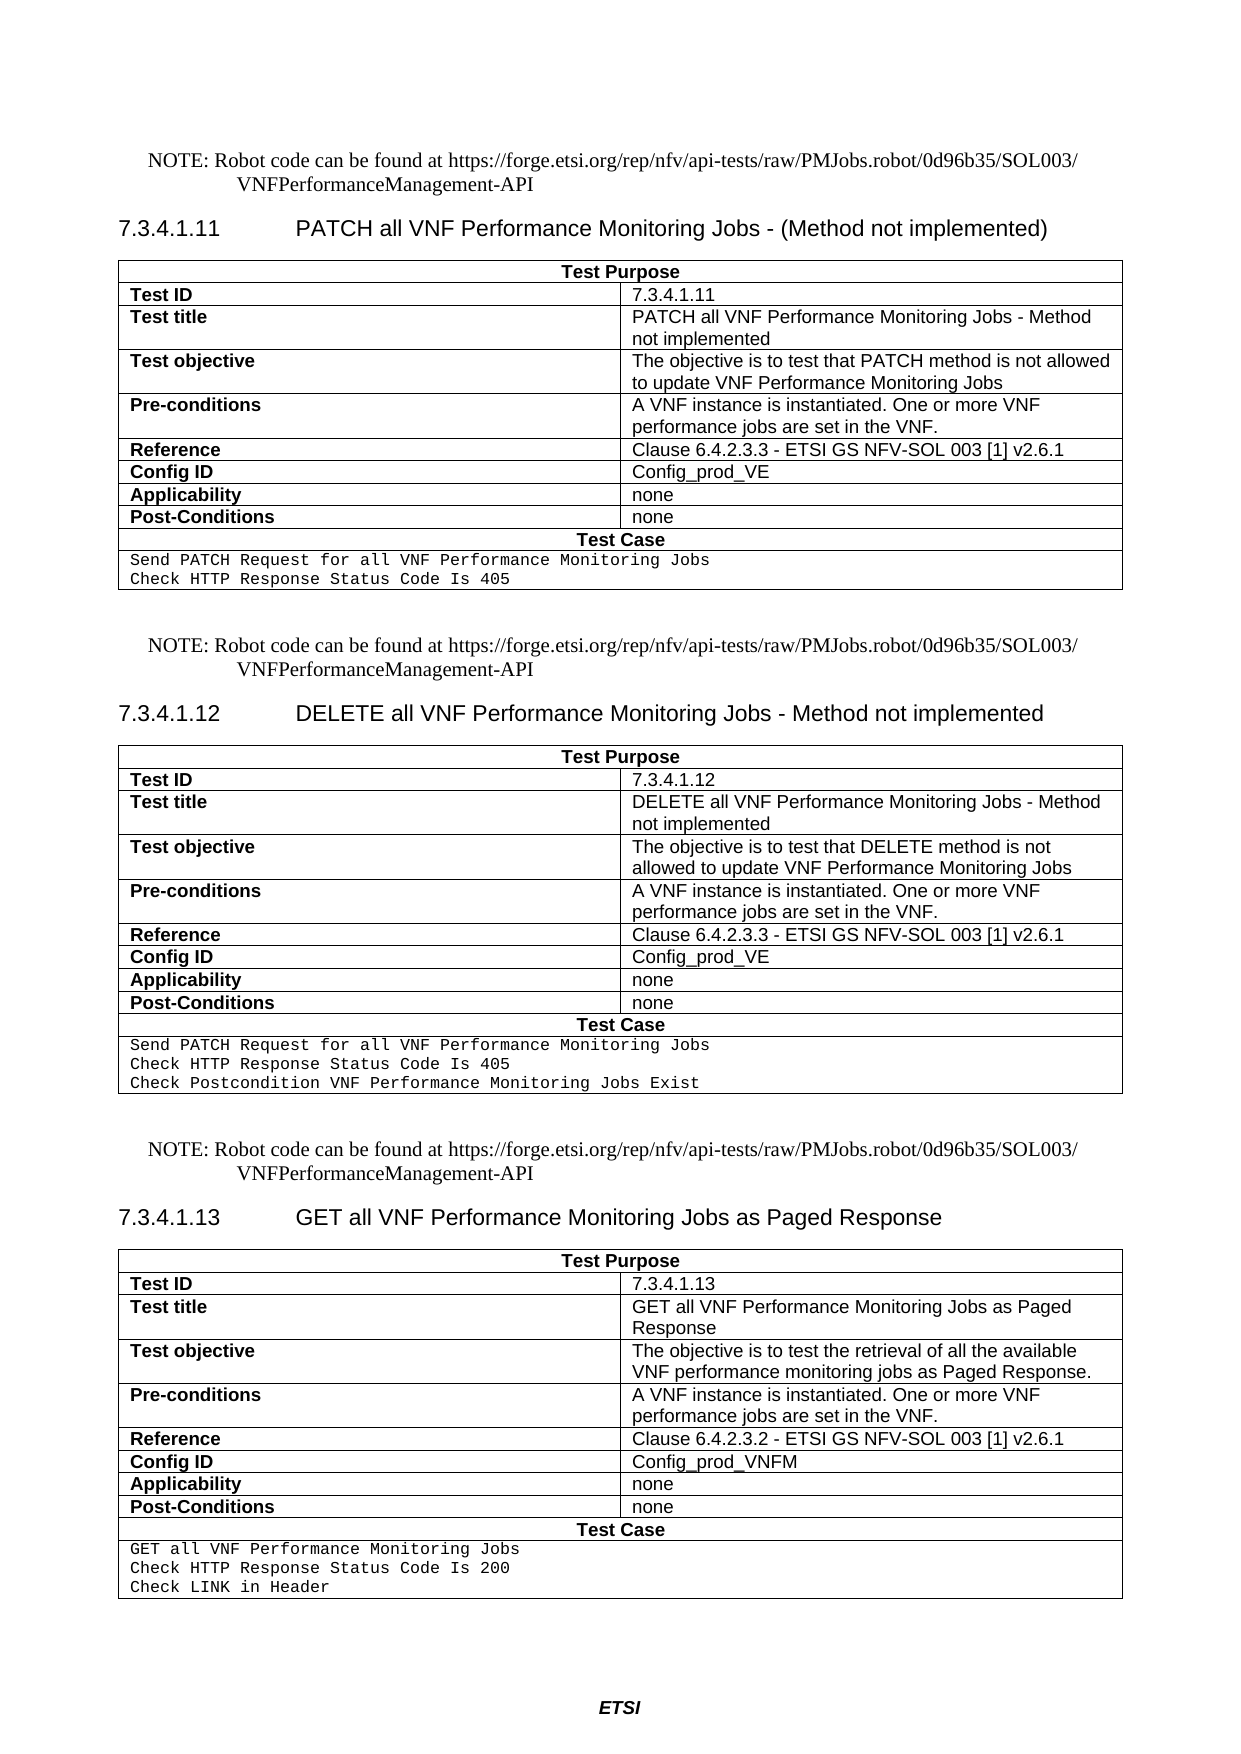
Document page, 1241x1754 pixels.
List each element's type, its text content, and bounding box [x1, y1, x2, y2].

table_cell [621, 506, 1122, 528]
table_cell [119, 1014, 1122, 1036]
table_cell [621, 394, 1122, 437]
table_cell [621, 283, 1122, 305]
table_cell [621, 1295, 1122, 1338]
text NOTE: Robot code can be found at https://forge.etsi.org/rep/nfv/api-tests/raw/PMJobs.robot/0d96b35/SOL003/VNFPerformanceManagement-API [148, 148, 1122, 196]
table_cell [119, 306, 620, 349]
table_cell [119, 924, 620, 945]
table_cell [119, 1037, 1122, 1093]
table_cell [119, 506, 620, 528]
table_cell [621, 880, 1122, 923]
subtitle 7.3.4.1.11 PATCH all VNF Performance Monitoring Jobs - (Method not implemented) [118, 214, 1122, 241]
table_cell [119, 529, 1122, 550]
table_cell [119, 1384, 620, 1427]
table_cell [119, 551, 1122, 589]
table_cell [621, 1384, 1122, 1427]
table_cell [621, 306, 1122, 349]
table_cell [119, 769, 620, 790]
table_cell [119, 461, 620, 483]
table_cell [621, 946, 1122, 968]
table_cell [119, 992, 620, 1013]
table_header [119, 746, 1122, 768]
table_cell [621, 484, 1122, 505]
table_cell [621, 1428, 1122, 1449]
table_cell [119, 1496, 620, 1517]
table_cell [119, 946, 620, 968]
subtitle 7.3.4.1.13 GET all VNF Performance Monitoring Jobs as Paged Response [118, 1204, 1122, 1230]
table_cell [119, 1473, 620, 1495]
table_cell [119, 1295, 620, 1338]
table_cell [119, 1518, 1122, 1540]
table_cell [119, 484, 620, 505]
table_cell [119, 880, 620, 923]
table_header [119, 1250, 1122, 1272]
text NOTE: Robot code can be found at https://forge.etsi.org/rep/nfv/api-tests/raw/PMJobs.robot/0d96b35/SOL003/VNFPerformanceManagement-API [148, 1137, 1122, 1185]
subtitle 7.3.4.1.12 DELETE all VNF Performance Monitoring Jobs - Method not implemented [118, 700, 1122, 726]
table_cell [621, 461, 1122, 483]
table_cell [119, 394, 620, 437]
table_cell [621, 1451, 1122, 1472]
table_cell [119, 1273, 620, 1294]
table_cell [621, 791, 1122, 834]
text NOTE: Robot code can be found at https://forge.etsi.org/rep/nfv/api-tests/raw/PMJobs.robot/0d96b35/SOL003/VNFPerformanceManagement-API [148, 633, 1122, 681]
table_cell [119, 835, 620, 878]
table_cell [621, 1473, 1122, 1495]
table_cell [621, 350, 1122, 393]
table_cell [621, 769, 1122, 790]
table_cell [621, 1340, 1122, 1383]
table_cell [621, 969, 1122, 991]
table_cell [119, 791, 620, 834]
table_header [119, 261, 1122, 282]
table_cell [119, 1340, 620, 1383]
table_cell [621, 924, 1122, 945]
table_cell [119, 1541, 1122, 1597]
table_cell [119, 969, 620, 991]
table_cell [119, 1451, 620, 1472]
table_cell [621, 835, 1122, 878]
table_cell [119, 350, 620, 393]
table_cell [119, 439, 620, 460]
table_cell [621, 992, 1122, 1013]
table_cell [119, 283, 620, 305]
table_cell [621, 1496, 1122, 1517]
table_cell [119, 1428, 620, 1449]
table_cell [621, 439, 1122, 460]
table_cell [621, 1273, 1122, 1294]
